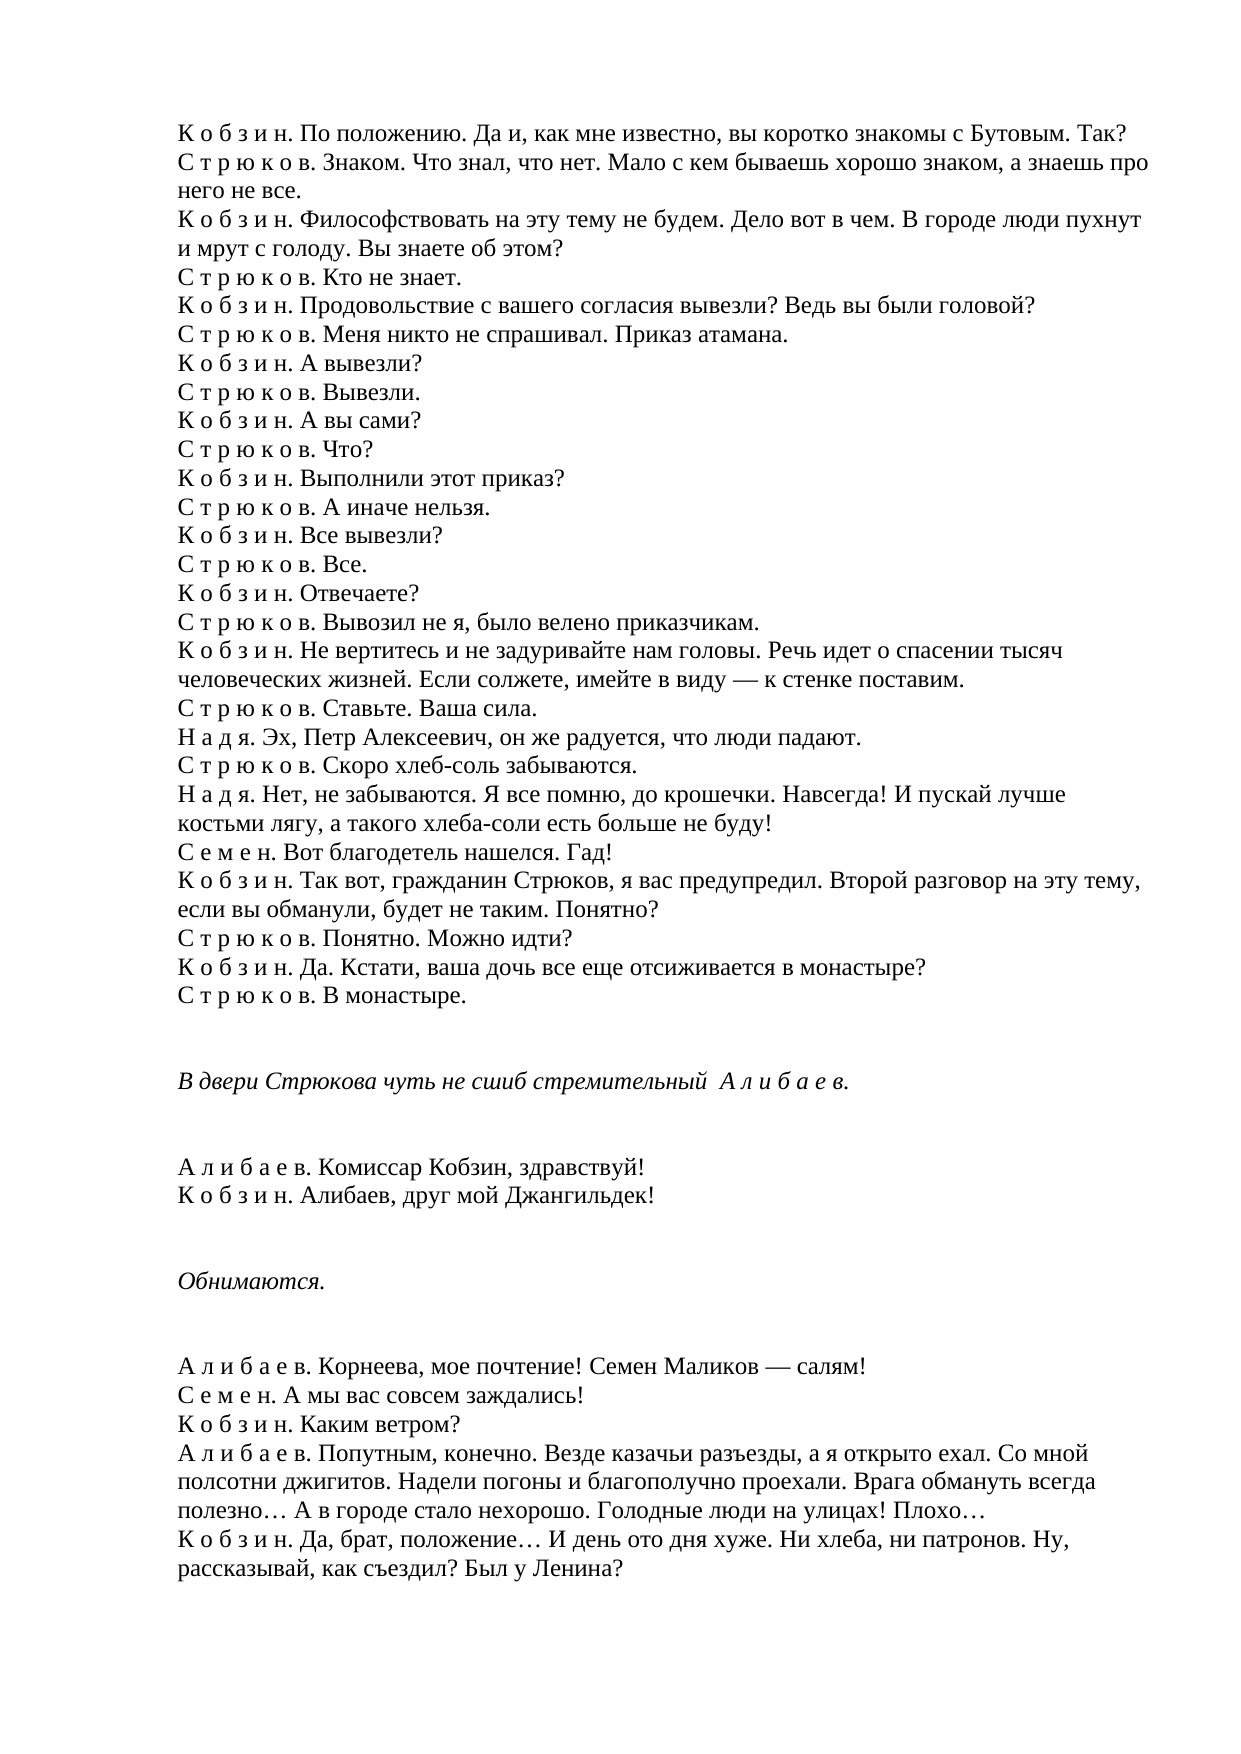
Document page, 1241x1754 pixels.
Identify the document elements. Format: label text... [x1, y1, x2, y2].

text В двери Стрюкова чуть не сшиб стремительный А л и б а е в. [177, 1066, 1152, 1095]
text С т р ю к о в. Вывезли. [177, 377, 1152, 406]
text С т р ю к о в. Меня никто не спрашивал. Приказ атамана. [177, 319, 1152, 348]
text К о б з и н. Каким ветром? [177, 1409, 1152, 1438]
text К о б з и н. Выполнили этот приказ? [177, 463, 1152, 492]
text С т р ю к о в. Понятно. Можно идти? [177, 923, 1152, 952]
text С т р ю к о в. В монастыре. [177, 981, 1152, 1009]
text С т р ю к о в. Что? [177, 434, 1152, 463]
text А л и б а е в. Попутным, конечно. Везде казачьи разъезды, а я открыто ехал. Со мной полсотни джигитов. Надели погоны и благополучно проехали. Врага обмануть всегда полезно… А в городе стало нехорошо. Голодные люди на улицах! Плохо… [177, 1438, 1152, 1524]
text Н а д я. Нет, не забываются. Я все помню, до крошечки. Навсегда! И пускай лучше костьми лягу, а такого хлеба-соли есть больше не буду! [177, 779, 1152, 837]
text С т р ю к о в. Кто не знает. [177, 262, 1152, 291]
text К о б з и н. А вы сами? [177, 406, 1152, 434]
text К о б з и н. Философствовать на эту тему не будем. Дело вот в чем. В городе люди пухнут и мрут с голоду. Вы знаете об этом? [177, 204, 1152, 262]
text С т р ю к о в. Ставьте. Ваша сила. [177, 693, 1152, 722]
text С е м е н. Вот благодетель нашелся. Гад! [177, 837, 1152, 866]
text К о б з и н. Так вот, гражданин Стрюков, я вас предупредил. Второй разговор на эту тему, если вы обманули, будет не таким. Понятно? [177, 866, 1152, 923]
text А л и б а е в. Комиссар Кобзин, здравствуй! [177, 1152, 1152, 1180]
text А л и б а е в. Корнеева, мое почтение! Семен Маликов — салям! [177, 1351, 1152, 1380]
text К о б з и н. Да. Кстати, ваша дочь все еще отсиживается в монастыре? [177, 952, 1152, 981]
text К о б з и н. Да, брат, положение… И день ото дня хуже. Ни хлеба, ни патронов. Ну, рассказывай, как съездил? Был у Ленина? [177, 1524, 1152, 1581]
text С т р ю к о в. Все. [177, 549, 1152, 578]
text С т р ю к о в. Знаком. Что знал, что нет. Мало с кем бываешь хорошо знаком, а знаешь про него не все. [177, 147, 1152, 204]
text С е м е н. А мы вас совсем заждались! [177, 1380, 1152, 1409]
text К о б з и н. Все вывезли? [177, 521, 1152, 549]
text Н а д я. Эх, Петр Алексеевич, он же радуется, что люди падают. [177, 722, 1152, 751]
text К о б з и н. Отвечаете? [177, 578, 1152, 607]
text С т р ю к о в. Скоро хлеб-соль забываются. [177, 751, 1152, 779]
text С т р ю к о в. А иначе нельзя. [177, 492, 1152, 521]
text К о б з и н. Продовольствие с вашего согласия вывезли? Ведь вы были головой? [177, 291, 1152, 319]
text К о б з и н. По положению. Да и, как мне известно, вы коротко знакомы с Бутовым. Так? [177, 118, 1152, 147]
text Обнимаются. [177, 1266, 1152, 1295]
text К о б з и н. Не вертитесь и не задуривайте нам головы. Речь идет о спасении тысяч человеческих жизней. Если солжете, имейте в виду — к стенке поставим. [177, 636, 1152, 693]
text С т р ю к о в. Вывозил не я, было велено приказчикам. [177, 607, 1152, 636]
text К о б з и н. Алибаев, друг мой Джангильдек! [177, 1180, 1152, 1209]
text К о б з и н. А вывезли? [177, 348, 1152, 377]
